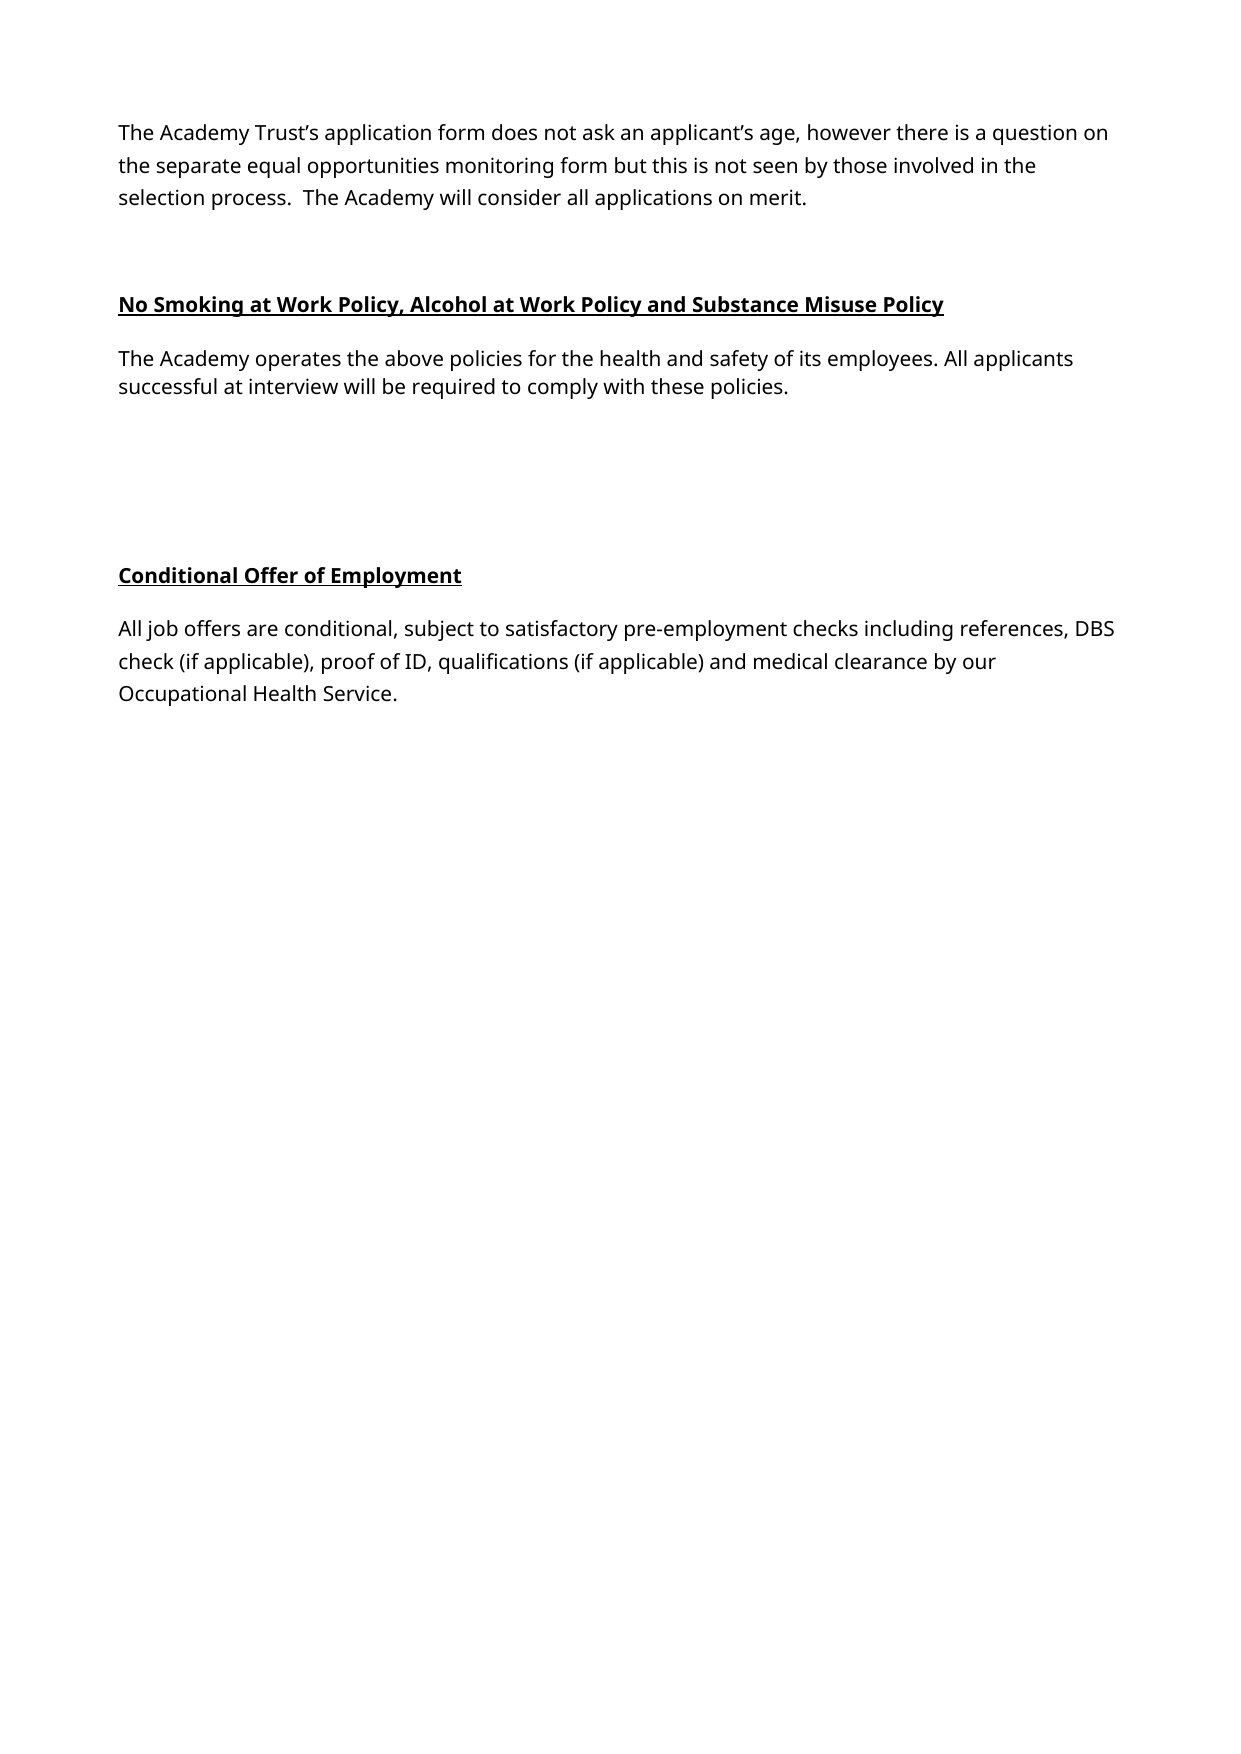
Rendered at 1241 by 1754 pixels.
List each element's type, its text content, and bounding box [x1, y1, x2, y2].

text The Academy Trust’s application form does not ask an applicant’s age, however there is a question on the separate equal opportunities monitoring form but this is not seen by those involved in the selection process. The Academy will consider all applications on merit. [118, 118, 1122, 212]
text Conditional Offer of Employment [118, 561, 1122, 589]
text No Smoking at Work Policy, Alcohol at Work Policy and Substance Misuse Policy [118, 290, 1122, 319]
text The Academy operates the above policies for the health and safety of its employees. All applicants successful at interview will be required to comply with these policies. [118, 344, 1122, 401]
text All job offers are conditional, subject to satisfactory pre-employment checks including references, DBS check (if applicable), proof of ID, qualifications (if applicable) and medical clearance by our Occupational Health Service. [118, 614, 1122, 708]
